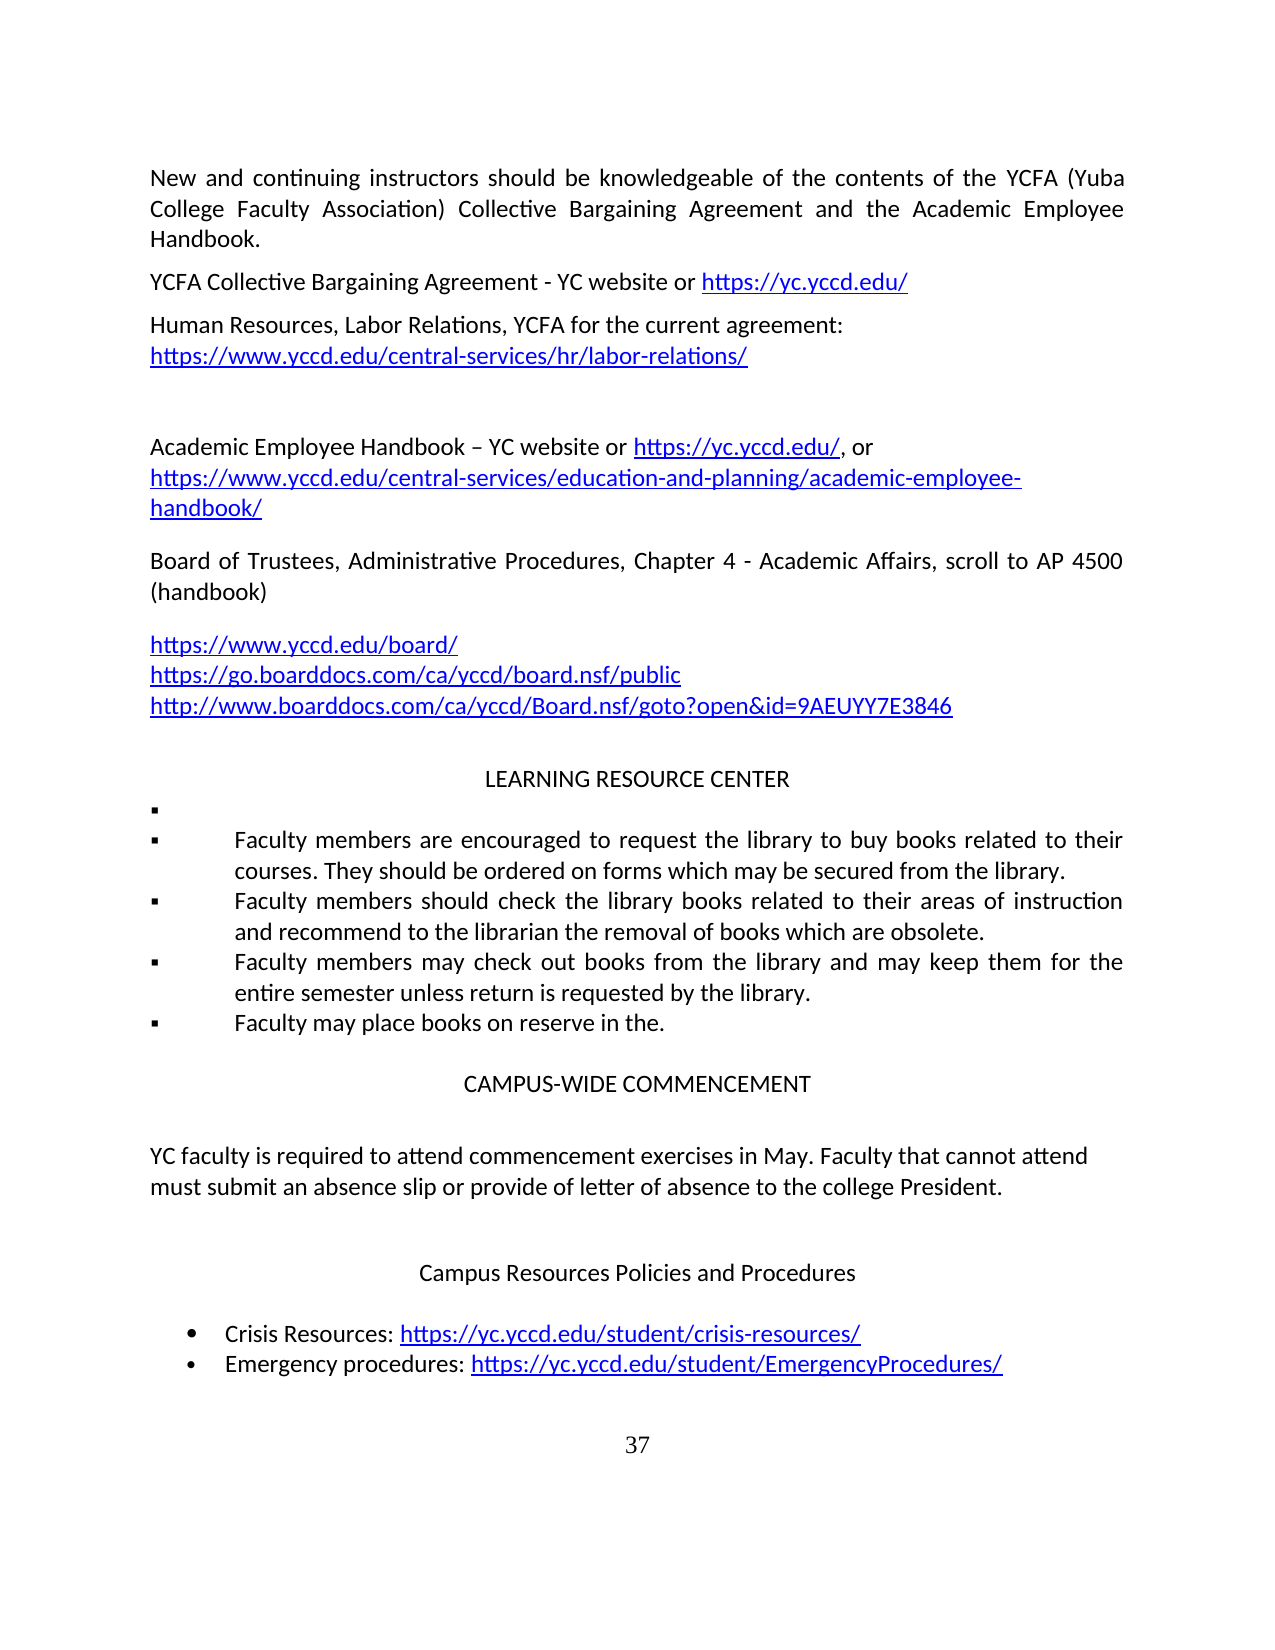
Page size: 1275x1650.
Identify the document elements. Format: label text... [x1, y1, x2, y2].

list Faculty members should check the library books related to their areas of instruction and recommend to the librarian the removal of books which are obsolete. [150, 885, 1125, 946]
text LEARNING RESOURCE CENTER [150, 763, 1125, 794]
list Faculty members are encouraged to request the library to buy books related to their courses. They should be ordered on forms which may be secured from the library. [150, 824, 1125, 885]
text New and continuing instructors should be knowledgeable of the contents of the YCFA (Yuba College Faculty Association) Collective Bargaining Agreement and the Academic Employee Handbook. [150, 162, 1125, 254]
text https://www.yccd.edu/board/ [150, 629, 1125, 659]
text Academic Employee Handbook – YC website or https://yc.yccd.edu/, or https://www.yccd.edu/central-services/education-and-planning/academic-employee-handbook/ [150, 431, 1125, 523]
list Faculty members may check out books from the library and may keep them for the entire semester unless return is requested by the library. [150, 946, 1125, 1007]
text Campus Resources Policies and Procedures [150, 1257, 1125, 1287]
list Crisis Resources: https://yc.yccd.edu/student/crisis-resources/ [187, 1318, 1125, 1348]
text Human Resources, Labor Relations, YCFA for the current agreement: https://www.yccd.edu/central-services/hr/labor-relations/ [150, 309, 1125, 371]
text http://www.boarddocs.com/ca/yccd/Board.nsf/goto?open&id=9AEUYY7E3846 [150, 690, 1125, 720]
text CAMPUS-WIDE COMMENCEMENT [150, 1068, 1125, 1099]
list Faculty may place books on reserve in the. [150, 1007, 1125, 1038]
text YCFA Collective Bargaining Agreement - YC website or https://yc.yccd.edu/ [150, 267, 1125, 297]
text https://go.boarddocs.com/ca/yccd/board.nsf/public [150, 659, 1125, 690]
list Emergency procedures: https://yc.yccd.edu/student/EmergencyProcedures/ [187, 1348, 1125, 1379]
text Board of Trustees, Administrative Procedures, Chapter 4 - Academic Affairs, scroll to AP 4500 (handbook) [150, 545, 1125, 606]
text YC faculty is required to attend commencement exercises in May. Faculty that cannot attend must submit an absence slip or provide of letter of absence to the college President. [150, 1140, 1125, 1201]
